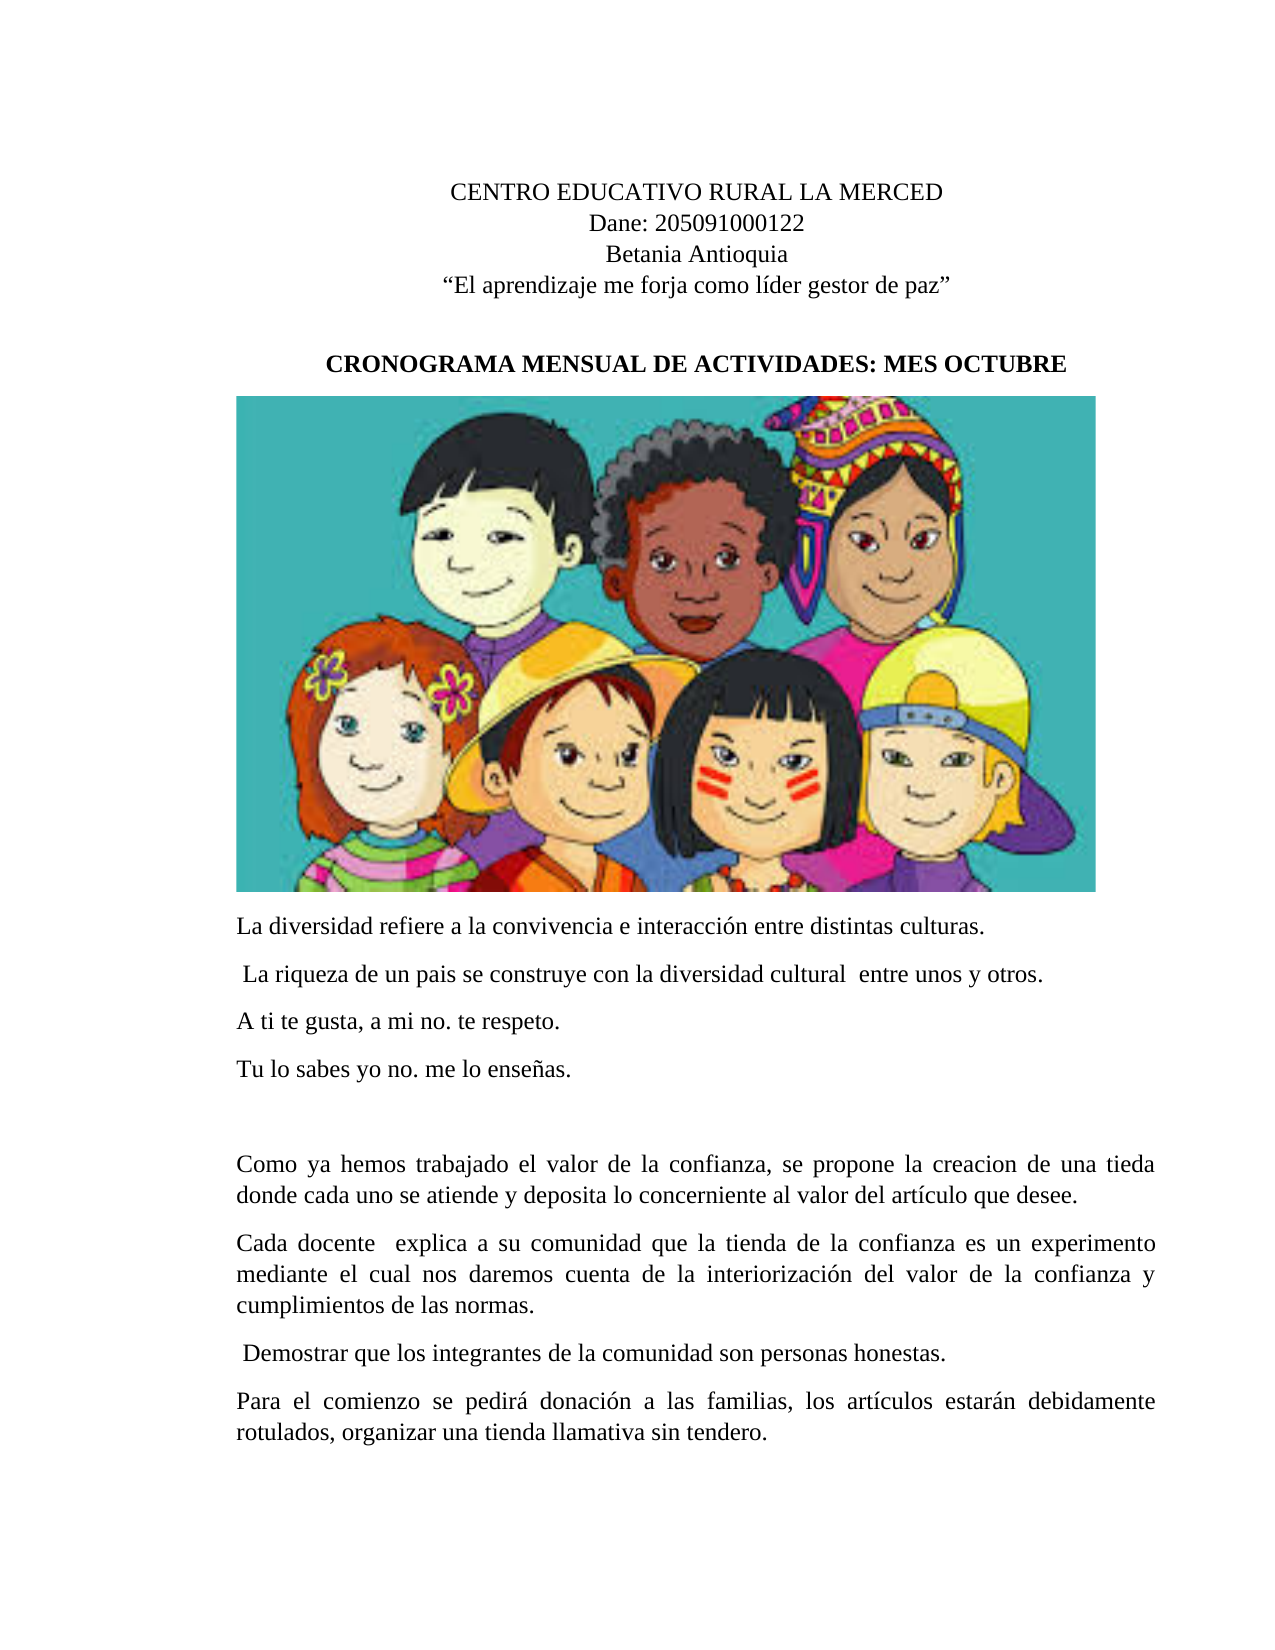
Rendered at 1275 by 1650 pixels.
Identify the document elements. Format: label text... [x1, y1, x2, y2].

text CENTRO EDUCATIVO RURAL LA MERCED [236, 177, 1157, 206]
text Betania Antioquia [236, 239, 1157, 268]
text La riqueza de un pais se construye con la diversidad cultural entre unos y otros. [236, 959, 1157, 987]
text CRONOGRAMA MENSUAL DE ACTIVIDADES: MES OCTUBRE [236, 349, 1157, 378]
picture [236, 396, 1096, 892]
text “El aprendizaje me forja como líder gestor de paz” [236, 270, 1157, 299]
text Demostrar que los integrantes de la comunidad son personas honestas. [236, 1338, 1157, 1367]
text Dane: 205091000122 [236, 208, 1157, 237]
text Para el comienzo se pedirá donación a las familias, los artículos estarán debidamente rotulados, organizar una tienda llamativa sin tendero. [236, 1386, 1157, 1446]
text Cada docente explica a su comunidad que la tienda de la confianza es un experimento mediante el cual nos daremos cuenta de la interiorización del valor de la confianza y cumplimientos de las normas. [236, 1228, 1157, 1319]
text Como ya hemos trabajado el valor de la confianza, se propone la creacion de una tieda donde cada uno se atiende y deposita lo concerniente al valor del artículo que desee. [236, 1149, 1157, 1209]
text A ti te gusta, a mi no. te respeto. [236, 1006, 1157, 1035]
text Tu lo sabes yo no. me lo enseñas. [236, 1054, 1157, 1083]
text La diversidad refiere a la convivencia e interacción entre distintas culturas. [236, 911, 1157, 940]
